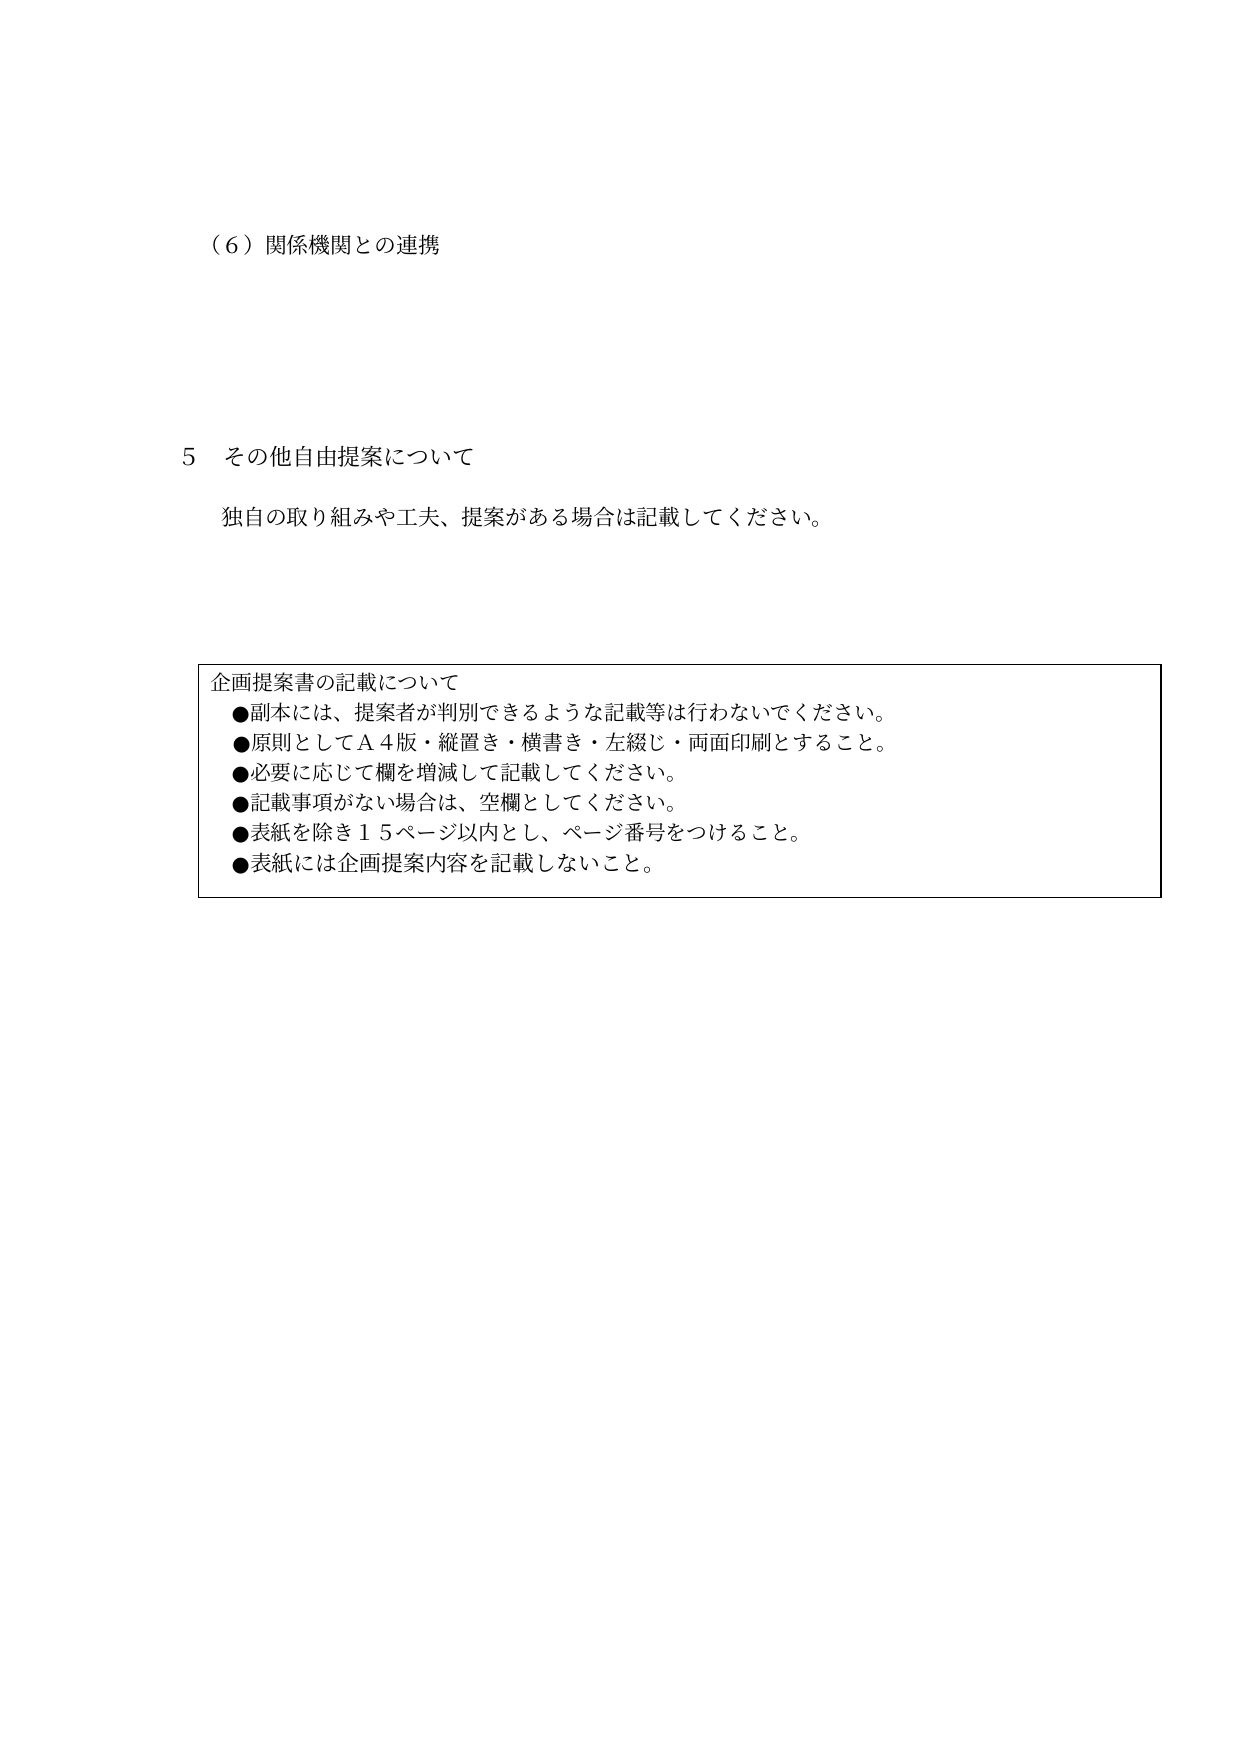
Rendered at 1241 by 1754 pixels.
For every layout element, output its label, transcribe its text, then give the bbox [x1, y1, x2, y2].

text （６）関係機関との連携 [177, 214, 1063, 274]
text ５ その他自由提案について [177, 425, 1063, 485]
text 独自の取り組みや工夫、提案がある場合は記載してください。 [177, 485, 1063, 546]
